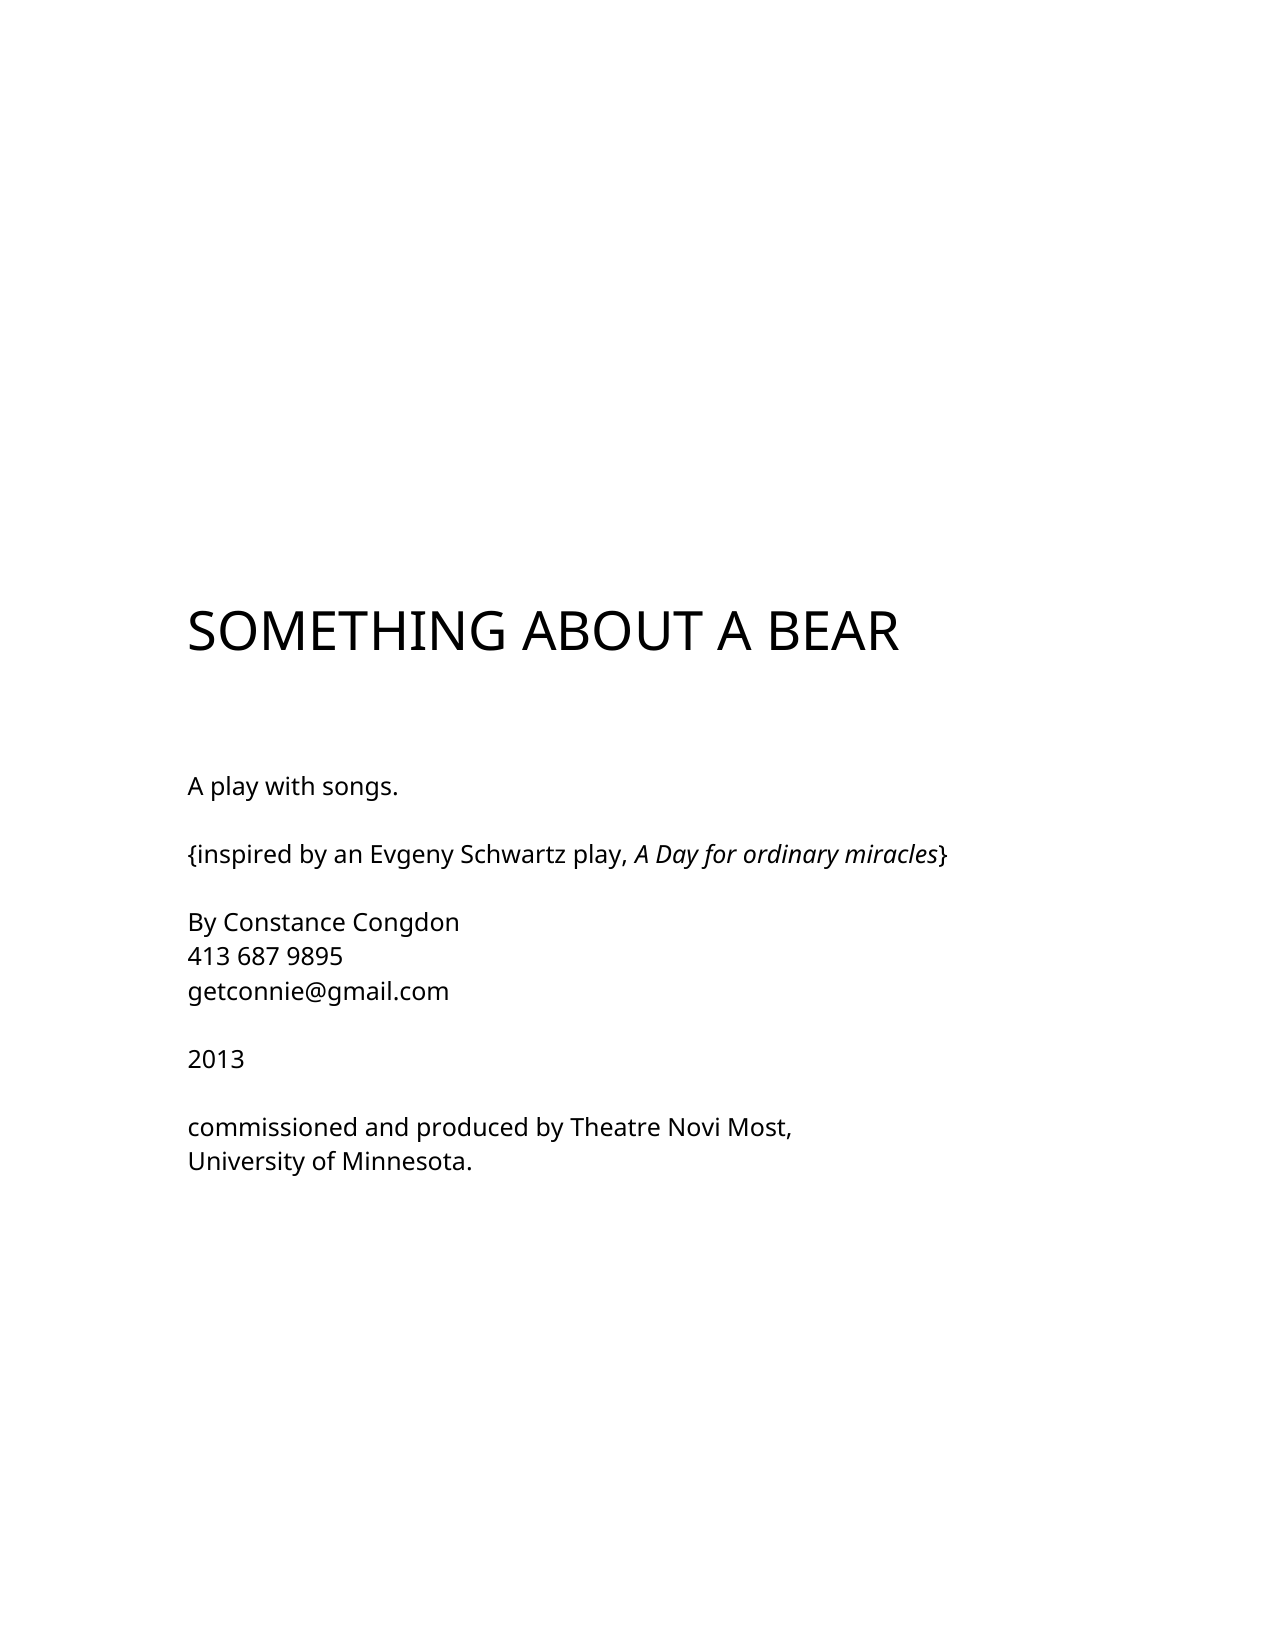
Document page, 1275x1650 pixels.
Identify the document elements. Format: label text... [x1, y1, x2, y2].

text 2013 [187, 1041, 1087, 1075]
text SOMETHING ABOUT A BEAR [187, 592, 1087, 666]
text getconnie@gmail.com [187, 973, 1087, 1007]
text commissioned and produced by Theatre Novi Most, [187, 1109, 1087, 1143]
text University of Minnesota. [187, 1143, 1087, 1177]
text By Constance Congdon [187, 905, 1087, 939]
text 413 687 9895 [187, 939, 1087, 973]
text {inspired by an Evgeny Schwartz play, A Day for ordinary miracles} [187, 837, 1087, 871]
text A play with songs. [187, 769, 1087, 803]
